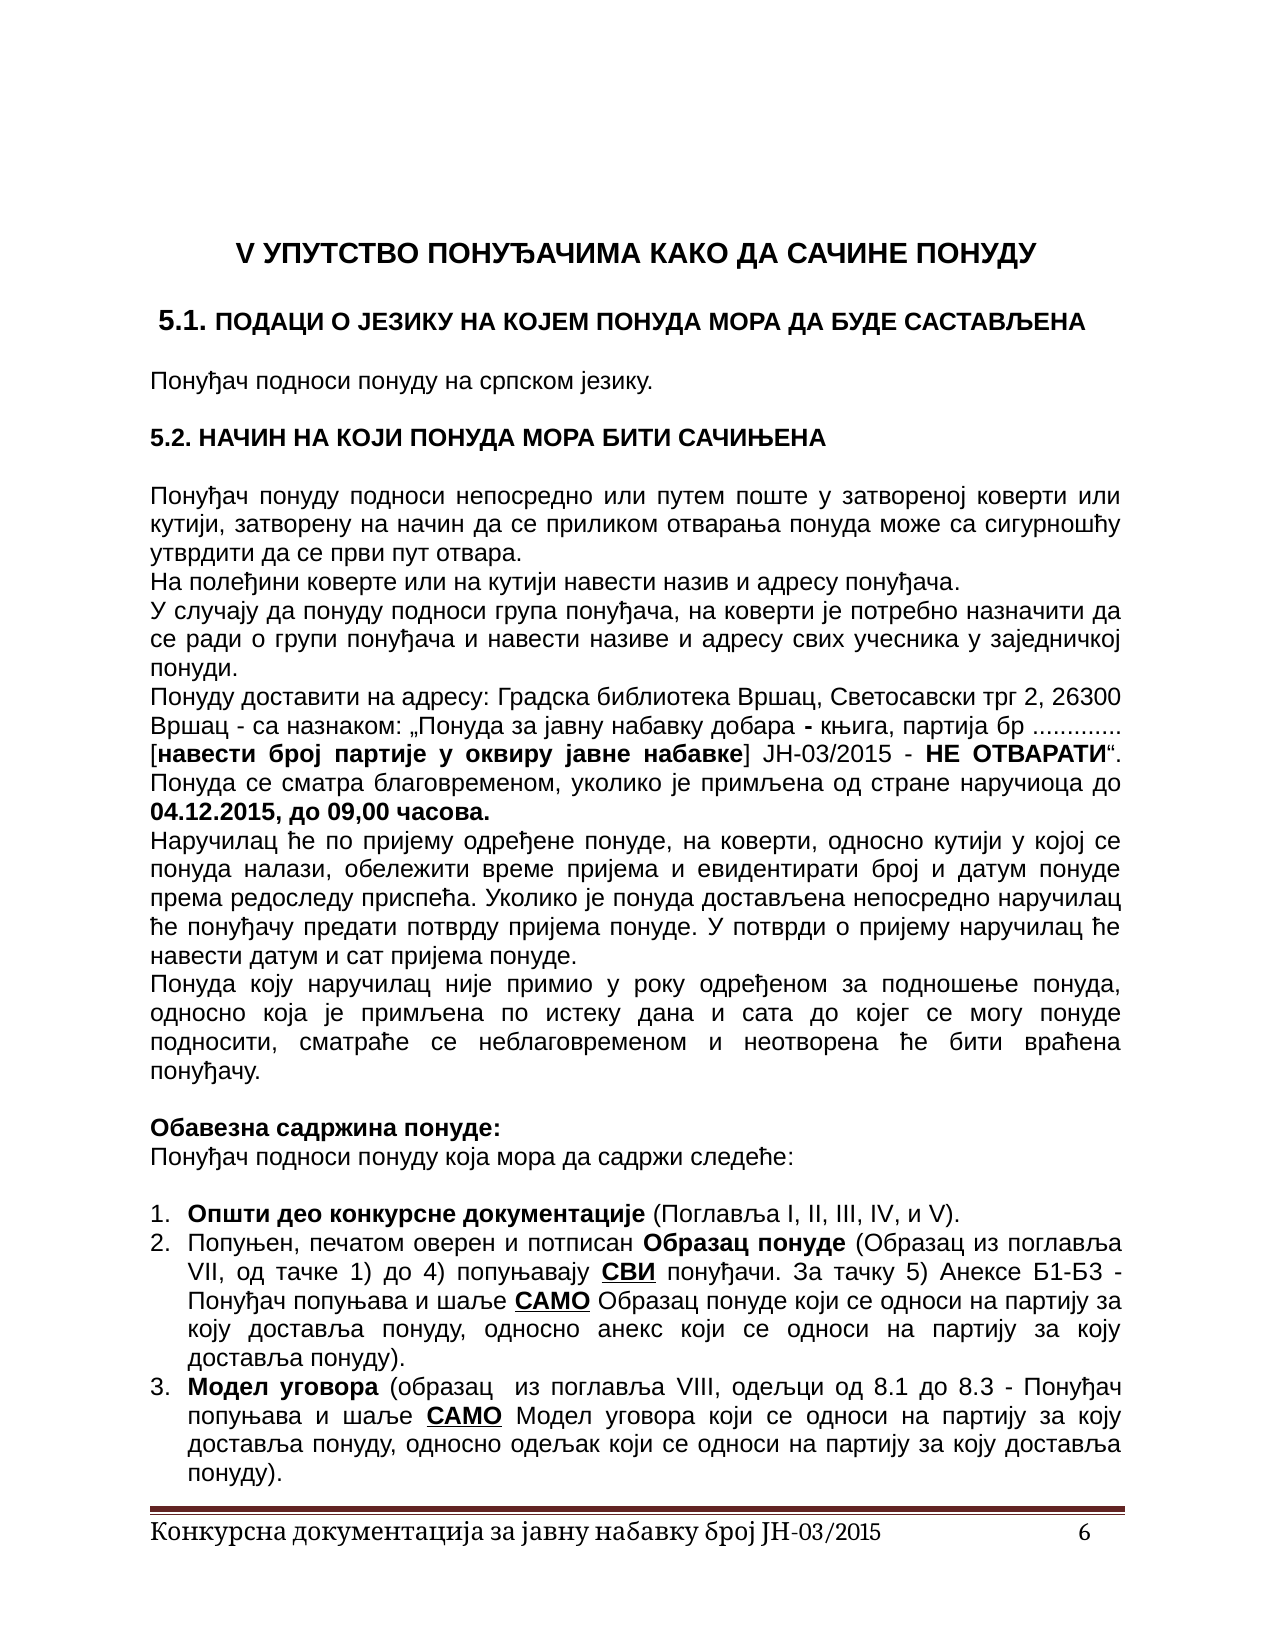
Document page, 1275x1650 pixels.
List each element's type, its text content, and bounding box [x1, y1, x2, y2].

text Понуду доставити на адресу: Градска библиотека Вршац, Светосавски трг 2, 26300 Вршац - са назнаком: „Понуда за јавну набавку добара - књига, партија бр ............. [навести број партије у оквиру јавне набавкe] ЈН-03/2015 - НЕ ОТВАРАТИ“. Понуда се сматра благовременом, уколико је примљена од стране наручиоца до 04.12.2015, до 09,00 часова. [150, 682, 1122, 826]
text На полеђини коверте или на кутији навести назив и адресу понуђача. [150, 567, 1122, 596]
text Понуђач подноси понуду која мора да садржи следеће: [150, 1142, 1122, 1171]
text Обавезна садржина понуде: [150, 1113, 1122, 1142]
text Наручилац ће по пријему одређене понуде, на коверти, односно кутији у којој се понуда налази, обележити време пријема и евидентирати број и датум понуде према редоследу приспећа. Уколико је понуда достављена непосредно наручилац ће понуђачу предати потврду пријема понуде. У потврди о пријему наручилац ће навести датум и сат пријема понуде. [150, 826, 1122, 969]
list Попуњен, печатом оверен и потписан Образац понуде (Образац из поглавља VII, од тачке 1) до 4) попуњавају СВИ понуђачи. За тачку 5) Анексе Б1-Б3 - Понуђач попуњава и шаље САМО Образац понуде који се односи на партију за коју доставља понуду, односно анекс који се односи на партију за коју доставља понуду). [150, 1228, 1122, 1372]
list V УПУТСТВО ПОНУЂАЧИМА КАКО ДА САЧИНЕ ПОНУДУ [150, 236, 1122, 270]
text Понуда коју наручилац није примио у року одређеном за подношење понуда, односно која је примљена по истеку дана и сата до којег се могу понуде подносити, сматраће се неблаговременом и неотворена ће бити враћена понуђачу. [150, 969, 1122, 1084]
text Понуђач понуду подноси непосредно или путем поште у затвореној коверти или кутији, затворену на начин да се приликом отварања понуда може са сигурношћу утврдити да се први пут отвара. [150, 481, 1122, 567]
subtitle 5.1. ПОДАЦИ О ЈЕЗИКУ НА КОЈЕМ ПОНУДА МОРА ДА БУДЕ САСТАВЉЕНА [150, 303, 1122, 337]
text 5.2. НАЧИН НА КОЈИ ПОНУДА МОРА БИТИ САЧИЊЕНА [150, 423, 1122, 452]
list Општи део конкурсне документације (Поглавља I, II, III, IV, и V). [150, 1199, 1122, 1228]
text У случају да понуду подноси група понуђача, на коверти је потребно назначити да се ради о групи понуђача и навести називе и адресу свих учесника у заједничкој понуди. [150, 596, 1122, 682]
text Понуђач подноси понуду на српском језику. [150, 366, 1122, 394]
list Модел уговора (образац из поглавља VIII, одељци од 8.1 до 8.3 - Понуђач попуњава и шаље САМО Модел уговора који се односи на партију за коју доставља понуду, односно одељак који се односи на партију за коју доставља понуду). [150, 1372, 1122, 1487]
